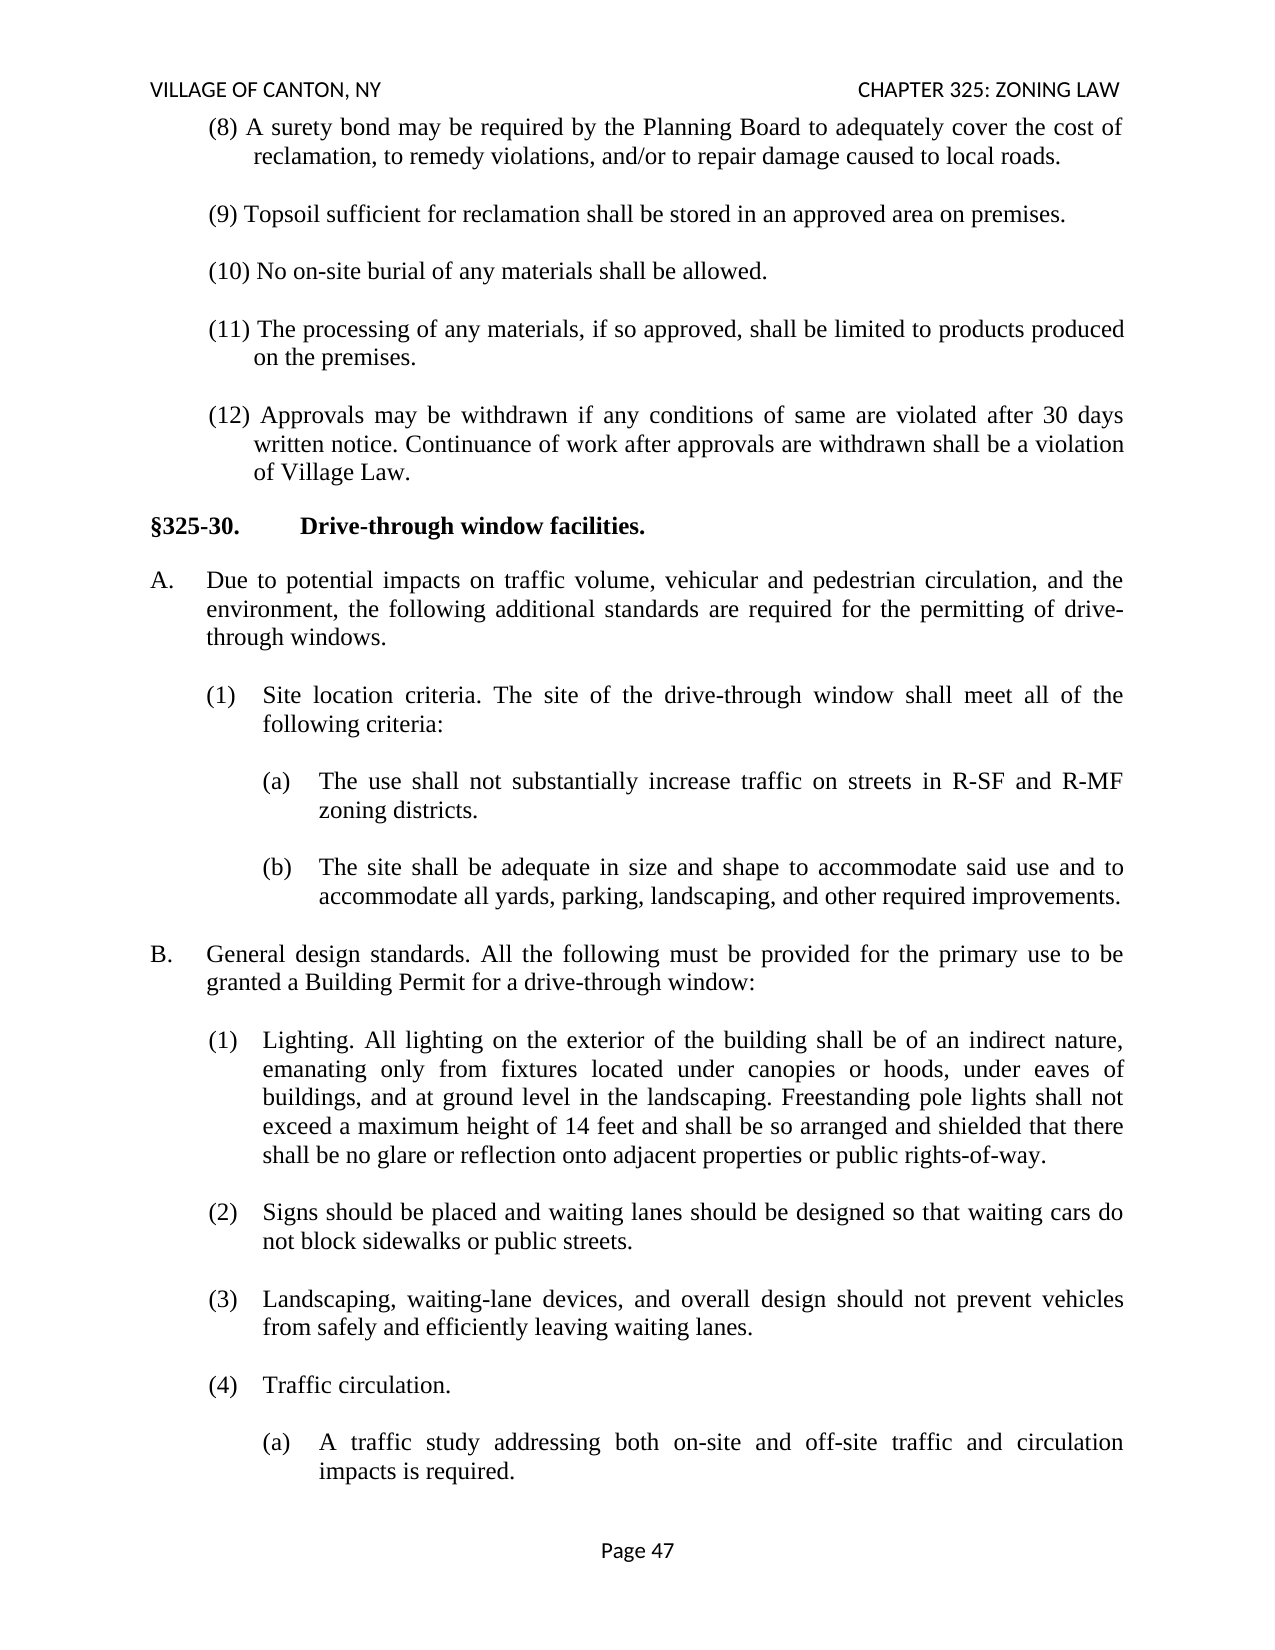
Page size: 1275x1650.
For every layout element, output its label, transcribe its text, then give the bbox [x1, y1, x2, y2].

text (8) A surety bond may be required by the Planning Board to adequately cover the cost of reclamation, to remedy violations, and/or to repair damage caused to local roads. [208, 112, 1125, 170]
text (1) Lighting. All lighting on the exterior of the building shall be of an indirect nature, emanating only from fixtures located under canopies or hoods, under eaves of buildings, and at ground level in the landscaping. Freestanding pole lights shall not exceed a maximum height of 14 feet and shall be so arranged and shielded that there shall be no glare or reflection onto adjacent properties or public rights-of-way. [208, 1025, 1125, 1169]
text B. General design standards. All the following must be provided for the primary use to be granted a Building Permit for a drive-through window: [150, 939, 1125, 996]
text (3) Landscaping, waiting-lane devices, and overall design should not prevent vehicles from safely and efficiently leaving waiting lanes. [208, 1284, 1125, 1341]
text (a) The use shall not substantially increase traffic on streets in R-SF and R-MF zoning districts. [262, 766, 1125, 824]
text (9) Topsoil sufficient for reclamation shall be stored in an approved area on premises. [208, 199, 1125, 227]
text (1) Site location criteria. The site of the drive-through window shall meet all of the following criteria: [206, 680, 1125, 737]
text (12) Approvals may be withdrawn if any conditions of same are violated after 30 days written notice. Continuance of work after approvals are withdrawn shall be a violation of Village Law. [208, 400, 1125, 486]
text (10) No on-site burial of any materials shall be allowed. [208, 256, 1125, 285]
text §325-30. Drive-through window facilities. [150, 511, 1125, 540]
text (4) Traffic circulation. [208, 1370, 1125, 1399]
text (a) A traffic study addressing both on-site and off-site traffic and circulation impacts is required. [262, 1427, 1125, 1485]
text (2) Signs should be placed and waiting lanes should be designed so that waiting cars do not block sidewalks or public streets. [208, 1197, 1125, 1255]
text (b) The site shall be adequate in size and shape to accommodate said use and to accommodate all yards, parking, landscaping, and other required improvements. [262, 852, 1125, 910]
text A. Due to potential impacts on traffic volume, vehicular and pedestrian circulation, and the environment, the following additional standards are required for the permitting of drive-through windows. [150, 565, 1125, 651]
text (11) The processing of any materials, if so approved, shall be limited to products produced on the premises. [208, 314, 1125, 371]
